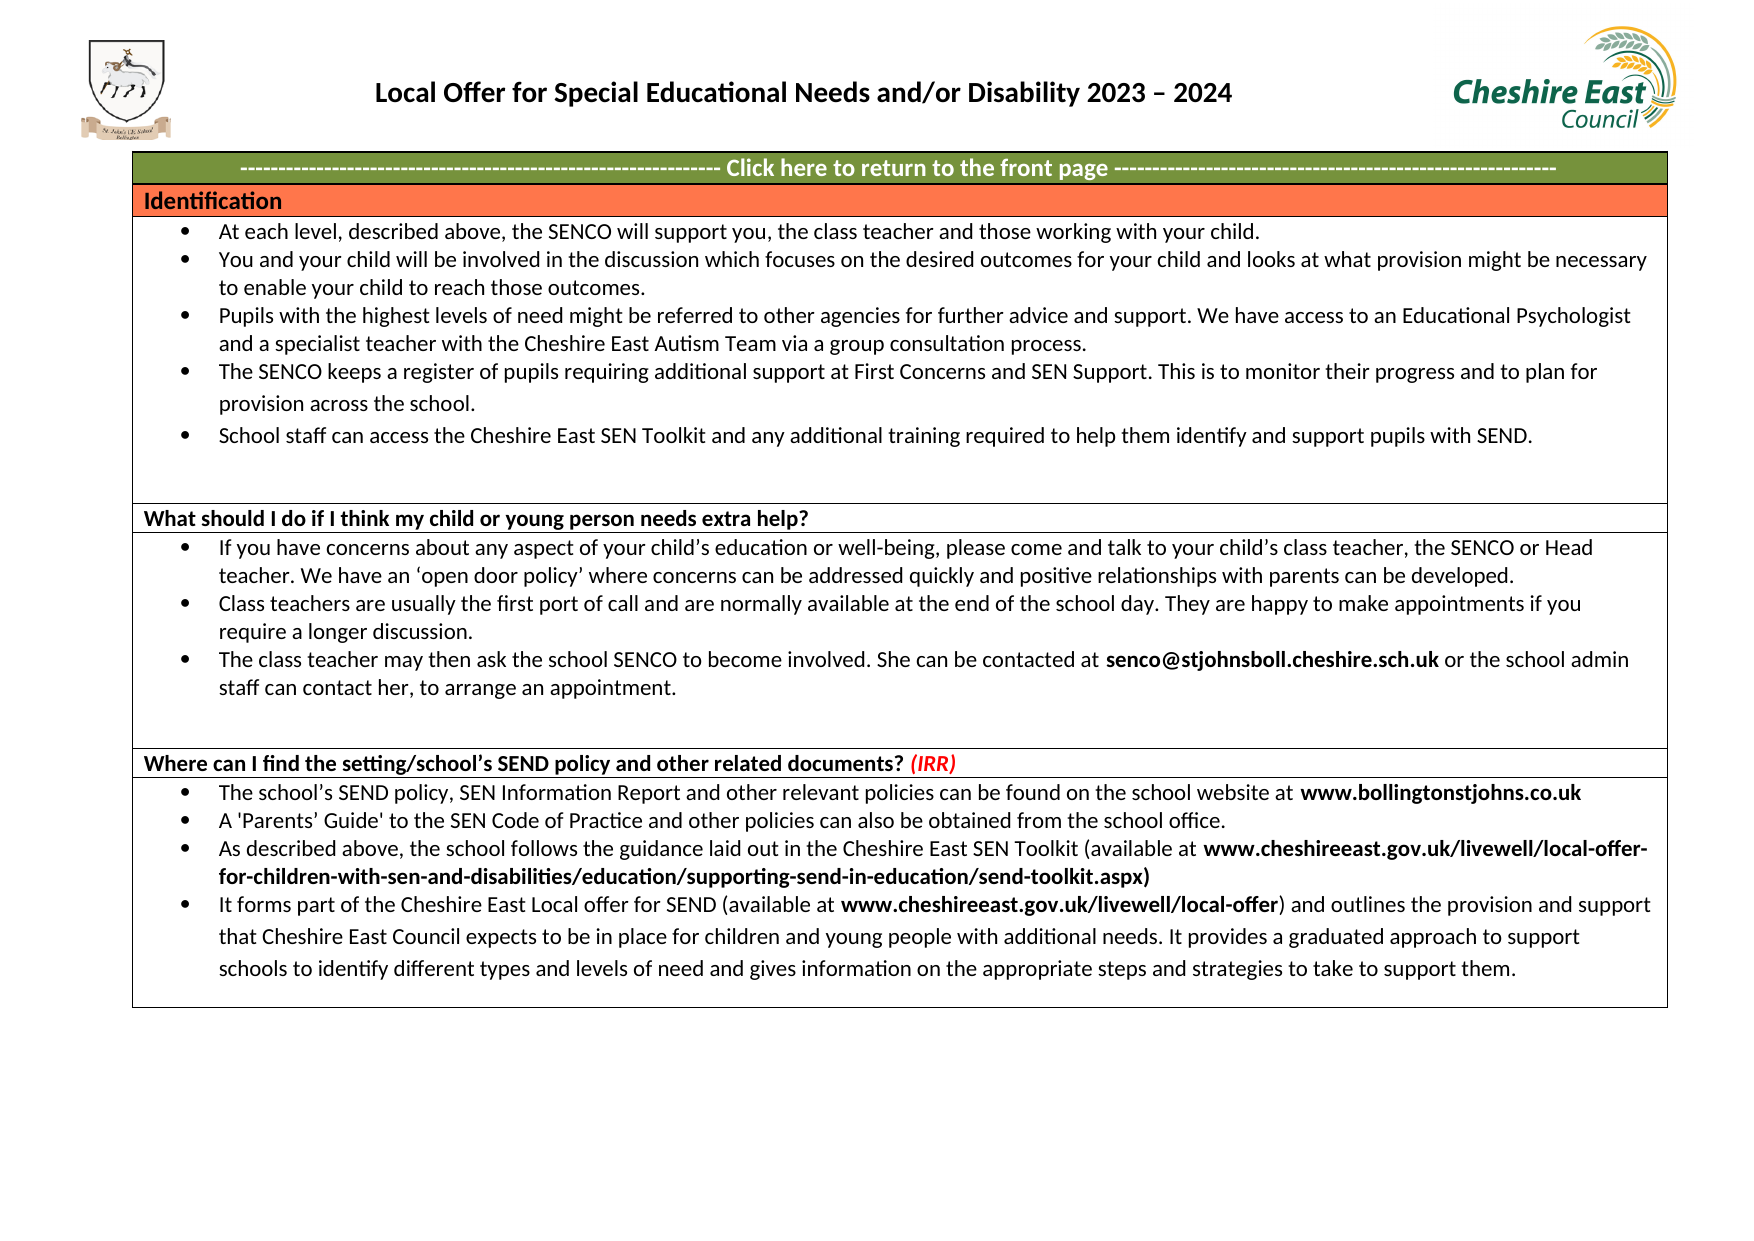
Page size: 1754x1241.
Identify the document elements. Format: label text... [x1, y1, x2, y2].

picture [1431, 3, 1694, 148]
picture [79, 40, 171, 138]
table_cell Identification [133, 185, 1667, 216]
table_cell If you have concerns about any aspect of your child’s education or well-being, please come and talk to your child’s class teacher, the SENCO or Head teacher. We have an ‘open door policy’ where concerns can be addressed quickly and positive relationships with parents can be developed. Class teachers are usually the first port of call and are normally available at the end of the school day. They are happy to make appointments if you require a longer discussion. The class teacher may then ask the school SENCO to become involved. She can be contacted at senco@stjohnsboll.cheshire.sch.uk or the school admin staff can contact her, to arrange an appointment. [133, 533, 1667, 748]
table_cell Where can I find the setting/school’s SEND policy and other related documents? (IRR) [133, 749, 1667, 777]
table_cell What should I do if I think my child or young person needs extra help? [133, 504, 1667, 532]
table_cell The school’s SEND policy, SEN Information Report and other relevant policies can be found on the school website at www.bollingtonstjohns.co.uk A 'Parents’ Guide' to the SEN Code of Practice and other policies can also be obtained from the school office. As described above, the school follows the guidance laid out in the Cheshire East SEN Toolkit (available at www.cheshireeast.gov.uk/livewell/local-offer-for-children-with-sen-and-disabilities/education/supporting-send-in-education/send-toolkit.aspx) It forms part of the Cheshire East Local offer for SEND (available at www.cheshireeast.gov.uk/livewell/local-offer) and outlines the provision and support that Cheshire East Council expects to be in place for children and young people with additional needs. It provides a graduated approach to support schools to identify different types and levels of need and gives information on the appropriate steps and strategies to take to support them. [133, 778, 1667, 1007]
table_header --------------------------------------------------------------- Click here to return to the front page ---------------------------------------------------------- [133, 153, 1667, 183]
